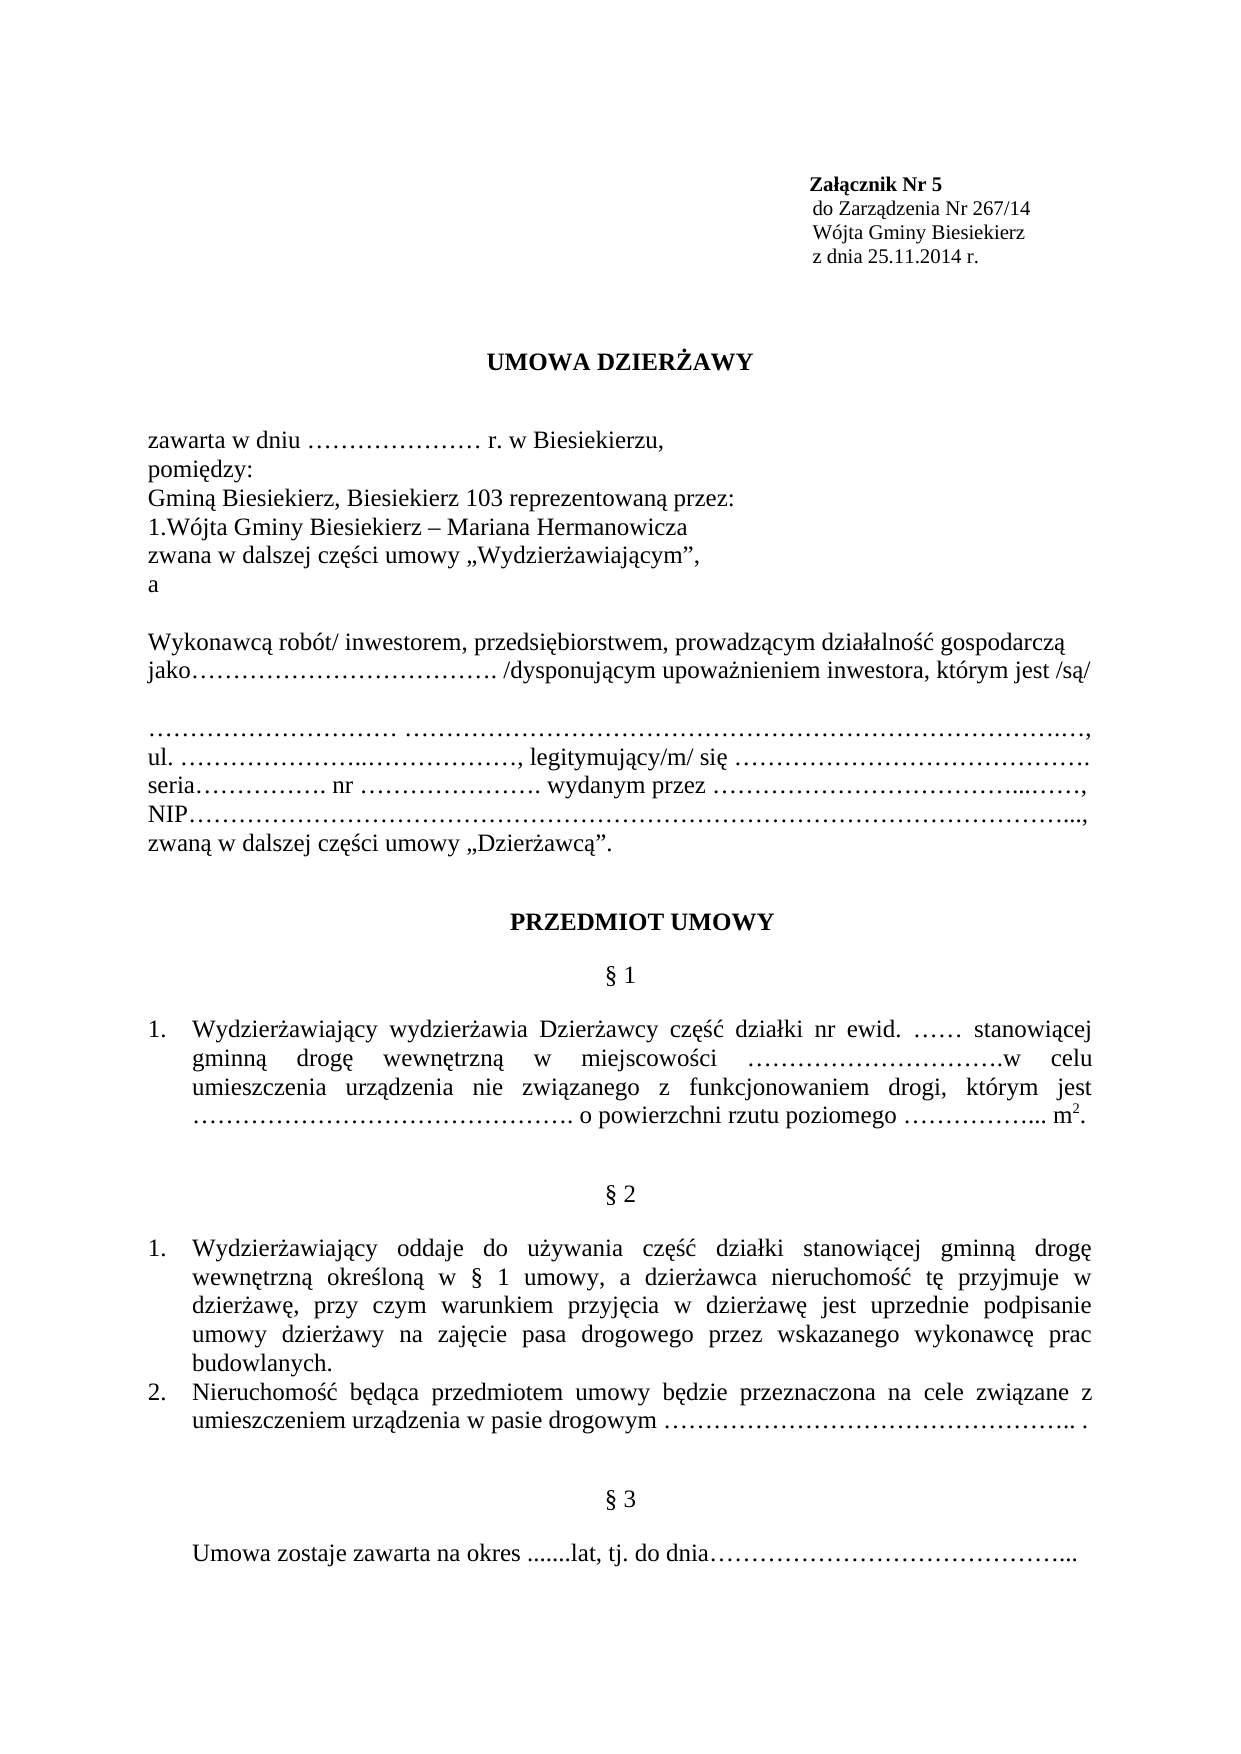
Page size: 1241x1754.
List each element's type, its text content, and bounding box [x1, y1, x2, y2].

text Załącznik Nr 5 [148, 172, 1093, 196]
text Wykonawcą robót/ inwestorem, przedsiębiorstwem, prowadzącym działalność gospodarczą jako………………………………. /dysponującym upoważnieniem inwestora, którym jest /są/ [148, 627, 1093, 684]
text Wójta Gminy Biesiekierz [812, 220, 1093, 244]
text zawarta w dniu ………………… r. w Biesiekierzu, [148, 425, 1093, 454]
text Umowa zostaje zawarta na okres .......lat, tj. do dnia……………………………………... [148, 1538, 1093, 1567]
text 1. Wydzierżawiający wydzierżawia Dzierżawcy część działki nr ewid. …… stanowiącej gminną drogę wewnętrzną w miejscowości ………………………….w celu umieszczenia urządzenia nie związanego z funkcjonowaniem drogi, którym jest ………………………………………. o powierzchni rzutu poziomego ……………... m2. [148, 1014, 1093, 1129]
text 2. Nieruchomość będąca przedmiotem umowy będzie przeznaczona na cele związane z umieszczeniem urządzenia w pasie drogowym ………………………………………….. . [148, 1377, 1093, 1434]
text ul. …………………..………………, legitymujący/m/ się ……………………………………. seria……………. nr …………………. wydanym przez ………………………………...……, NIP……………………………………………………………………………………………..., [148, 742, 1093, 828]
text § 1 [148, 960, 1093, 989]
text a [148, 569, 1093, 598]
text pomiędzy: [148, 454, 1093, 483]
text PRZEDMIOT UMOWY [148, 907, 1093, 935]
text zwana w dalszej części umowy „Wydzierżawiającym”, [148, 540, 1093, 569]
text 1.Wójta Gminy Biesiekierz – Mariana Hermanowicza [148, 512, 1093, 540]
text § 3 [148, 1484, 1093, 1513]
text do Zarządzenia Nr 267/14 [812, 196, 1093, 220]
text zwaną w dalszej części umowy „Dzierżawcą”. [148, 828, 1093, 857]
text § 2 [148, 1179, 1093, 1208]
text UMOWA DZIERŻAWY [148, 347, 1093, 375]
text z dnia 25.11.2014 r. [812, 244, 1093, 268]
text 1. Wydzierżawiający oddaje do używania część działki stanowiącej gminną drogę wewnętrzną określoną w § 1 umowy, a dzierżawca nieruchomość tę przyjmuje w dzierżawę, przy czym warunkiem przyjęcia w dzierżawę jest uprzednie podpisanie umowy dzierżawy na zajęcie pasa drogowego przez wskazanego wykonawcę prac budowlanych. [148, 1233, 1093, 1377]
text ………………………… …………………………………………………………………….…, [148, 713, 1093, 742]
text Gminą Biesiekierz, Biesiekierz 103 reprezentowaną przez: [148, 483, 1093, 512]
